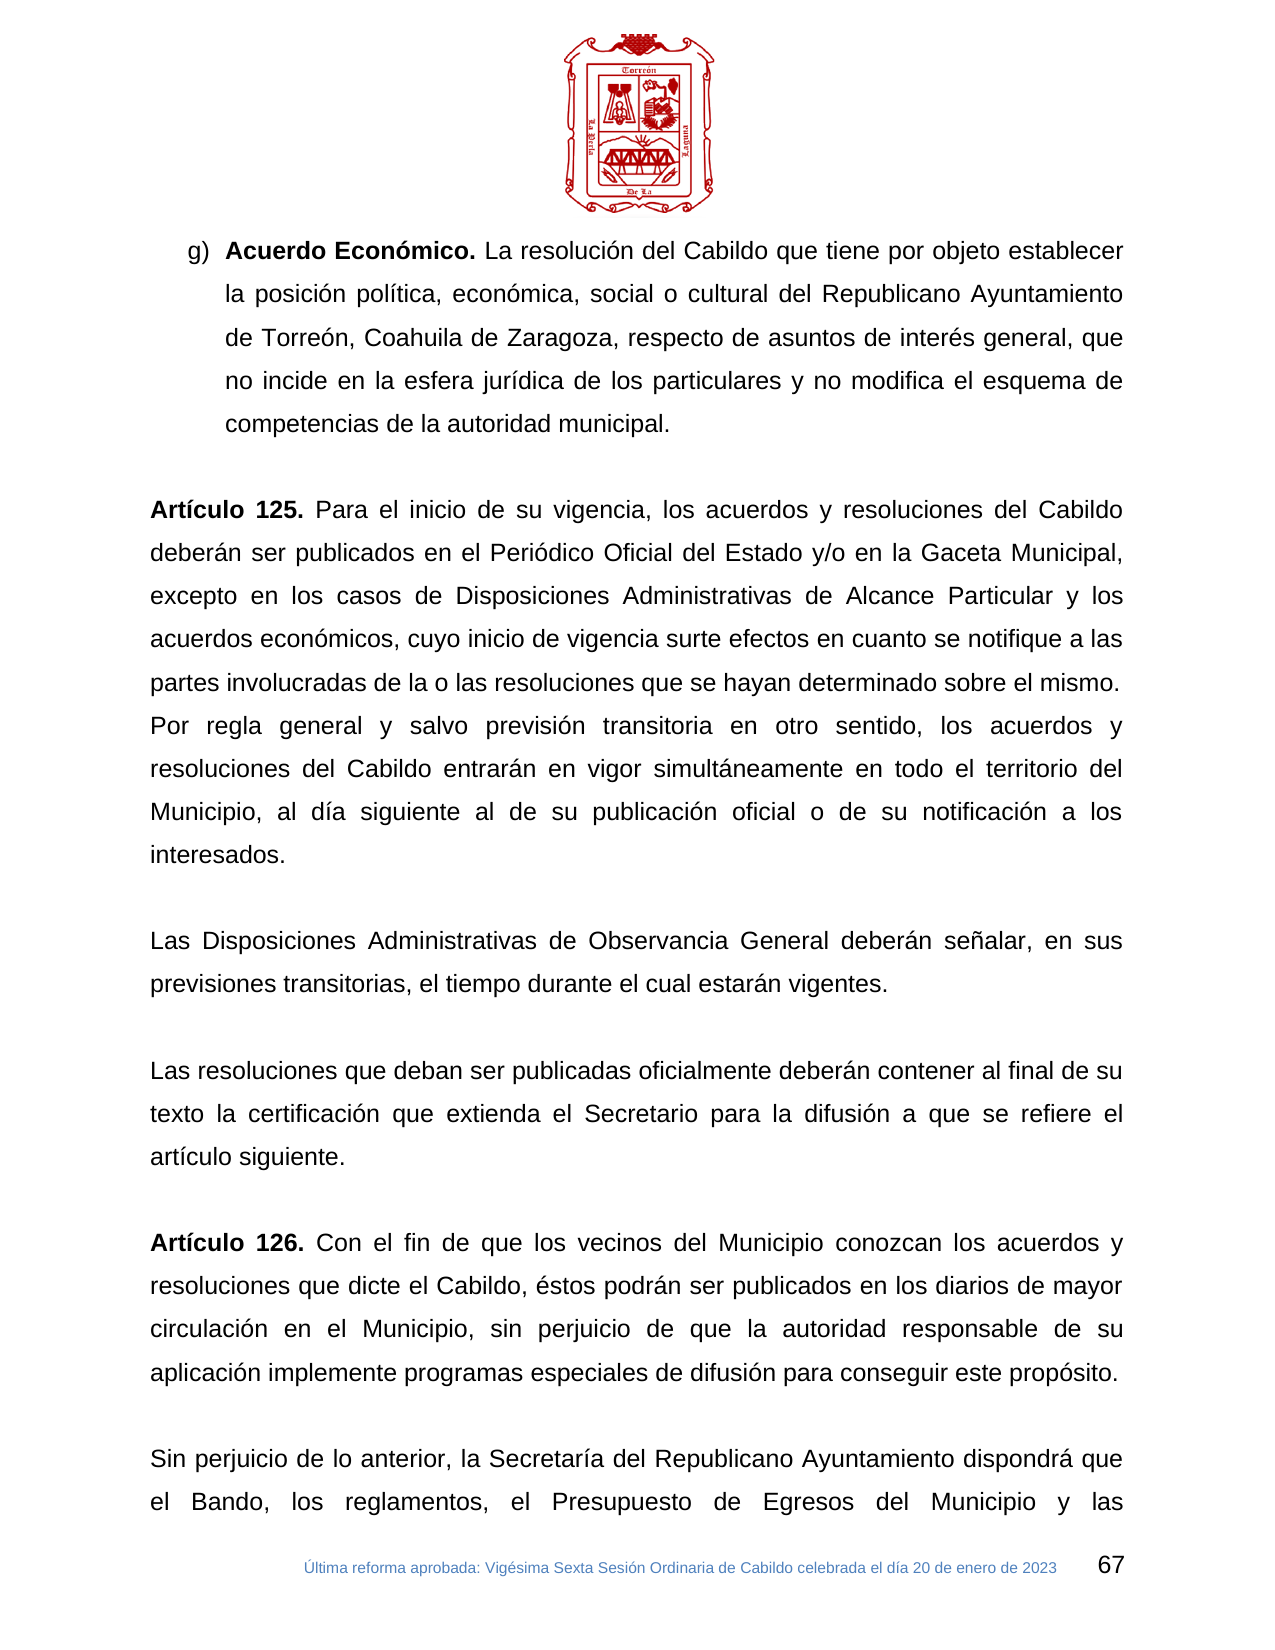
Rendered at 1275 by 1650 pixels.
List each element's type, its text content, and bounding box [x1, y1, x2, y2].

text Por regla general y salvo previsión transitoria en otro sentido, los acuerdos y resoluciones del Cabildo entrarán en vigor simultáneamente en todo el territorio del Municipio, al día siguiente al de su publicación oficial o de su notificación a los interesados. [150, 711, 1125, 869]
text Las Disposiciones Administrativas de Observancia General deberán señalar, en sus previsiones transitorias, el tiempo durante el cual estarán vigentes. [150, 926, 1125, 998]
list Acuerdo Económico. La resolución del Cabildo que tiene por objeto establecer la posición política, económica, social o cultural del Republicano Ayuntamiento de Torreón, Coahuila de Zaragoza, respecto de asuntos de interés general, que no incide en la esfera jurídica de los particulares y no modifica el esquema de competencias de la autoridad municipal. [187, 236, 1125, 438]
text Las resoluciones que deban ser publicadas oficialmente deberán contener al final de su texto la certificación que extienda el Secretario para la difusión a que se refiere el artículo siguiente. [150, 1056, 1125, 1171]
text Artículo 125. Para el inicio de su vigencia, los acuerdos y resoluciones del Cabildo deberán ser publicados en el Periódico Oficial del Estado y/o en la Gaceta Municipal, excepto en los casos de Disposiciones Administrativas de Alcance Particular y los acuerdos económicos, cuyo inicio de vigencia surte efectos en cuanto se notifique a las partes involucradas de la o las resoluciones que se hayan determinado sobre el mismo. [150, 495, 1125, 696]
picture [540, 28, 735, 218]
text Artículo 126. Con el fin de que los vecinos del Municipio conozcan los acuerdos y resoluciones que dicte el Cabildo, éstos podrán ser publicados en los diarios de mayor circulación en el Municipio, sin perjuicio de que la autoridad responsable de su aplicación implemente programas especiales de difusión para conseguir este propósito. [150, 1228, 1125, 1386]
